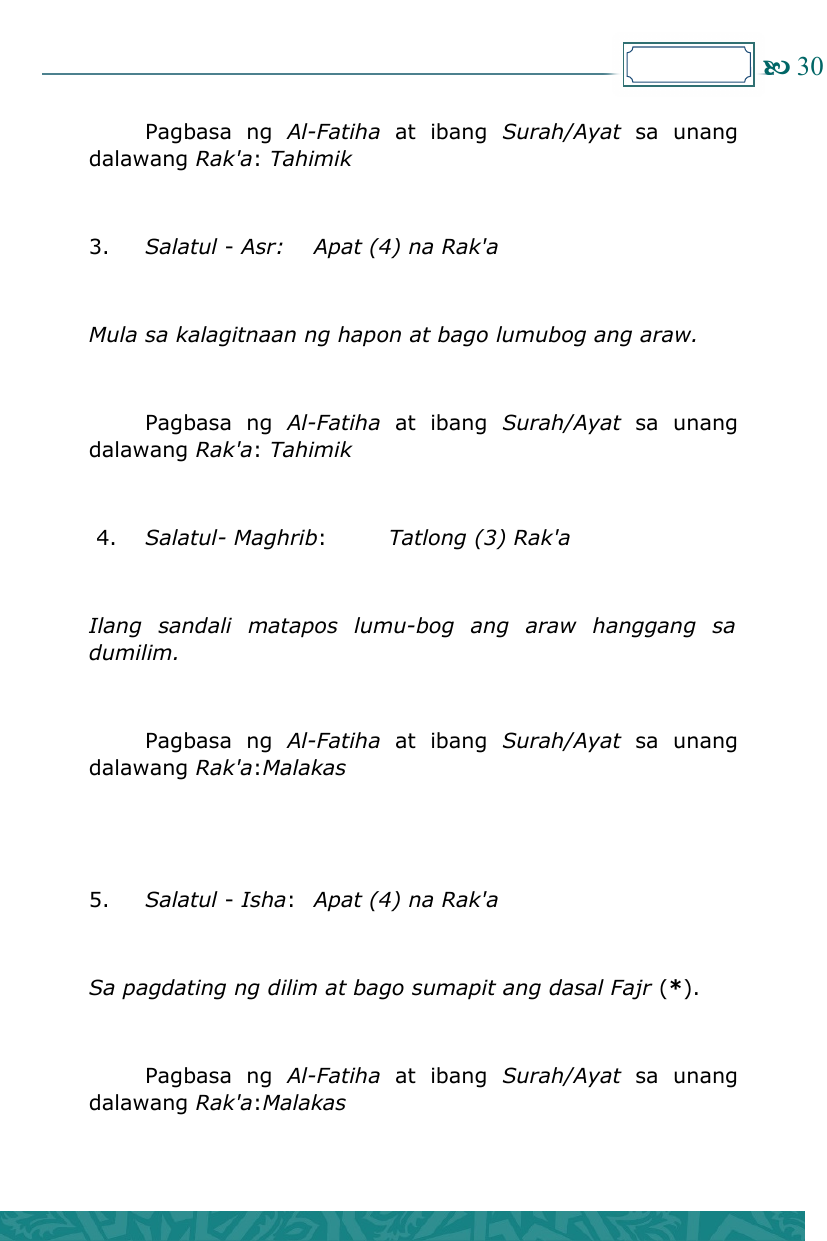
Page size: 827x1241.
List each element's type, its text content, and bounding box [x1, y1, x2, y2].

text Pagbasa ng Al-Fatiha at ibang Surah/Ayat sa unang dalawang Rak'a: Tahimik [89, 409, 738, 462]
text 5. Salatul - Isha: Apat (4) na Rak'a [89, 887, 738, 912]
text Oras: Mula sa kalagitnaan ng hapon at bago lumubog ang araw. [0, 321, 738, 347]
picture [0, 1211, 805, 1241]
text Pagbasa ng Al-Fatiha at ibang Surah/Ayat sa unang dalawang Rak'a: Tahimik [89, 118, 738, 171]
text 4. Salatul- Maghrib: Tatlong (3) Rak'a [89, 524, 738, 550]
text 3. Salatul - Asr: Apat (4) na Rak'a [89, 233, 738, 259]
text Pagbasa ng Al-Fatiha at ibang Surah/Ayat sa unang dalawang Rak'a:Malakas [89, 1062, 738, 1115]
text Oras: Ilang sandali matapos lumu-bog ang araw hanggang sa dumilim. [0, 612, 738, 665]
text Pagbasa ng Al-Fatiha at ibang Surah/Ayat sa unang dalawang Rak'a:Malakas [89, 727, 738, 780]
text Oras: Sa pagdating ng dilim at bago sumapit ang dasal Fajr (*). [0, 974, 738, 1000]
